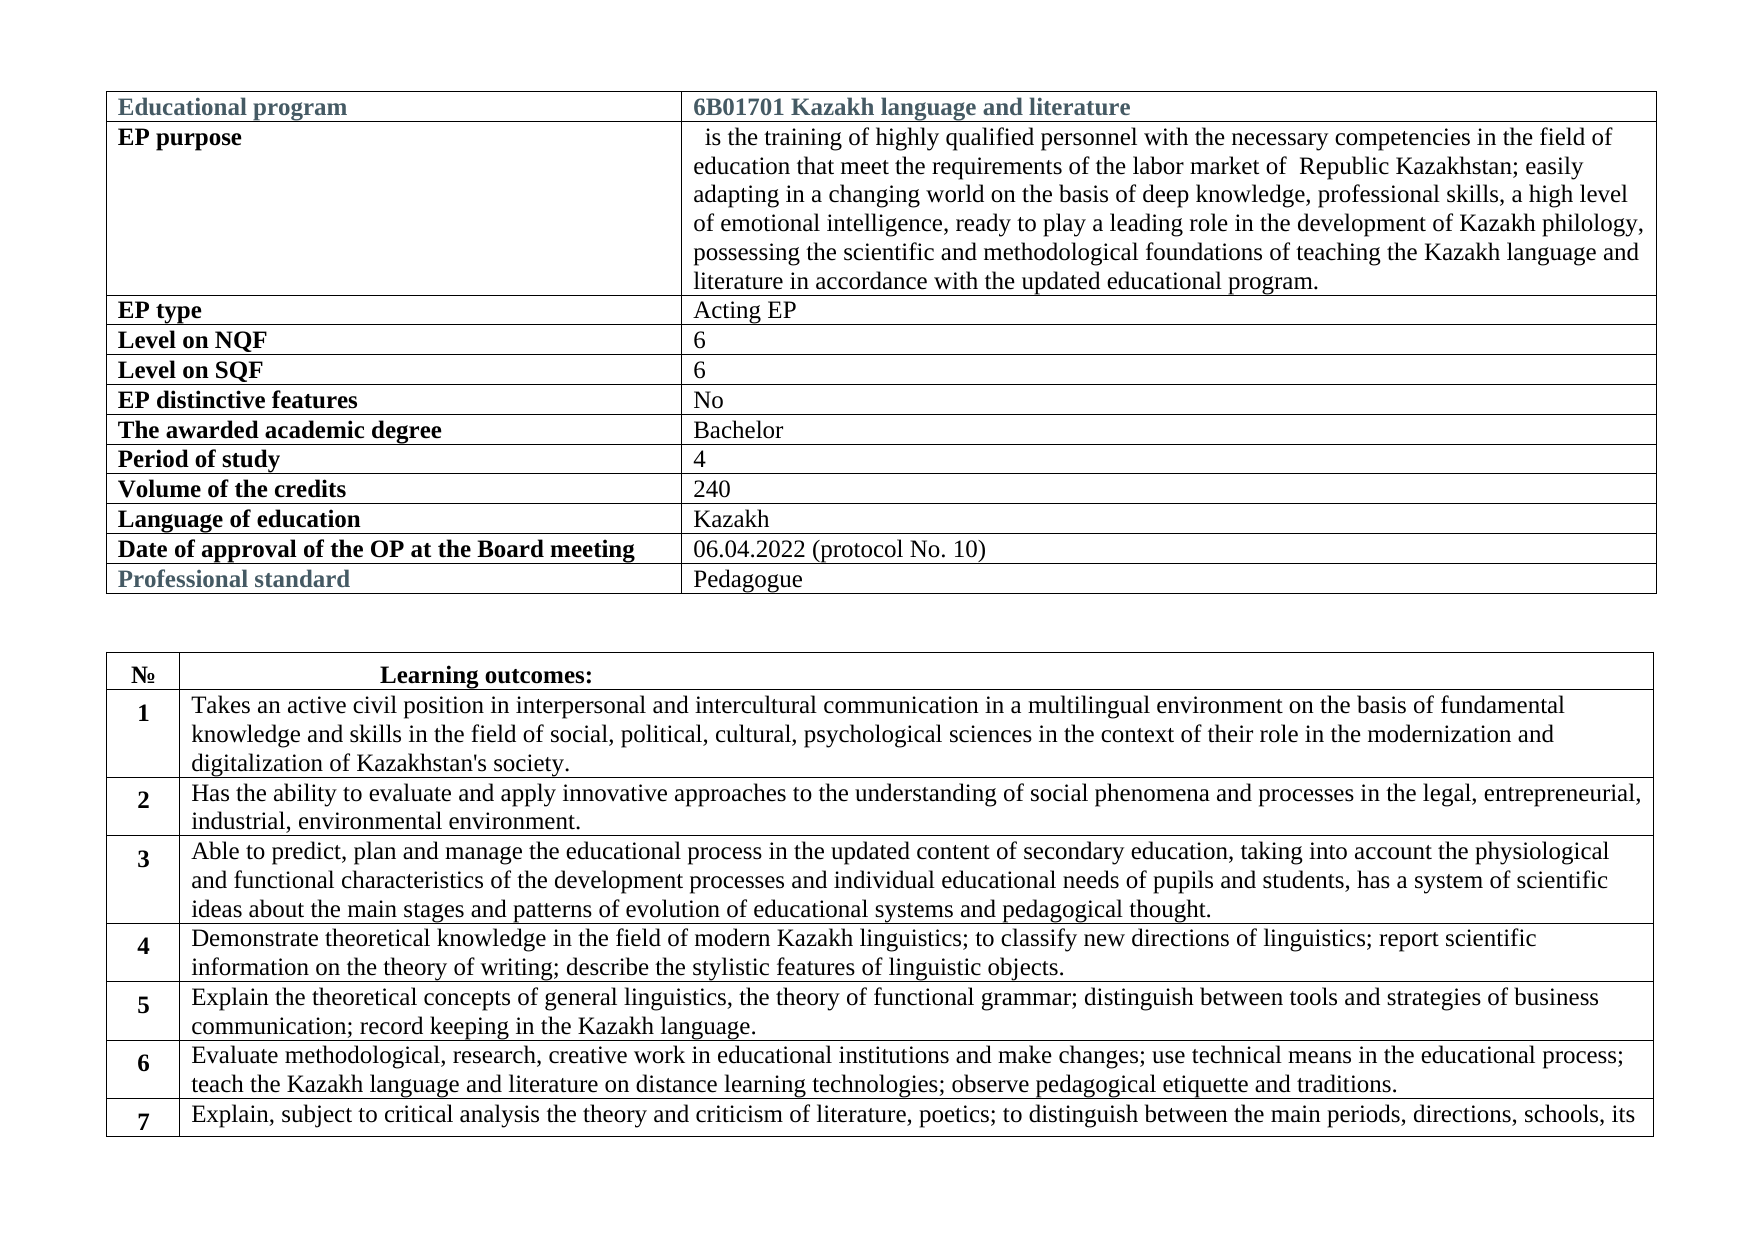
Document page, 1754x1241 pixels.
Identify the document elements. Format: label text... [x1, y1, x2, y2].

table_cell Evaluate methodological, research, creative work in educational institutions and make changes; use technical means in the educational process; teach the Kazakh language and literature on distance learning technologies; observe pedagogical etiquette and traditions. [180, 1041, 1653, 1098]
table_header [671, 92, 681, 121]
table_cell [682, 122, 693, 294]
table_cell 6 [107, 1041, 179, 1098]
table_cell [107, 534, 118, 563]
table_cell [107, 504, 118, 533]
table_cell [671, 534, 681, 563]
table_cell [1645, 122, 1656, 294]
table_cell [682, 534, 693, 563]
table_cell 4 [107, 924, 179, 981]
table_cell 2 [107, 778, 179, 835]
table_cell Explain the theoretical concepts of general linguistics, the theory of functional grammar; distinguish between tools and strategies of business communication; record keeping in the Kazakh language. [180, 982, 1653, 1039]
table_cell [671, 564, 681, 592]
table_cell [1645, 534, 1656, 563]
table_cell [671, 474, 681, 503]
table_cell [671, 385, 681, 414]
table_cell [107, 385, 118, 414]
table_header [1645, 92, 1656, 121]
table_cell EP purpose [107, 122, 681, 294]
table_header Learning outcomes: [180, 653, 1653, 689]
table_header № [107, 653, 179, 689]
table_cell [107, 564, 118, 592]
table_cell 1 [107, 690, 179, 777]
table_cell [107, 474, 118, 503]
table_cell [180, 1099, 1653, 1136]
table_cell 7 [107, 1099, 179, 1136]
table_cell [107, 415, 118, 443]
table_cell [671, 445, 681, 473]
table_cell Demonstrate theoretical knowledge in the field of modern Kazakh linguistics; to classify new directions of linguistics; report scientific information on the theory of writing; describe the stylistic features of linguistic objects. [180, 924, 1653, 981]
table_cell 5 [107, 982, 179, 1039]
table_cell 3 [107, 836, 179, 922]
table_cell Takes an active civil position in interpersonal and intercultural communication in a multilingual environment on the basis of fundamental knowledge and skills in the field of social, political, cultural, psychological sciences in the context of their role in the modernization and digitalization of Kazakhstan's society. [180, 690, 1653, 777]
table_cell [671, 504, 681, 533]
table_cell Able to predict, plan and manage the educational process in the updated content of secondary education, taking into account the physiological and functional characteristics of the development processes and individual educational needs of pupils and students, has a system of scientific ideas about the main stages and patterns of evolution of educational systems and pedagogical thought. [180, 836, 1653, 922]
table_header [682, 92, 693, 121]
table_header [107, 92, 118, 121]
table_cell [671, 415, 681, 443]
table_cell Has the ability to evaluate and apply innovative approaches to the understanding of social phenomena and processes in the legal, entrepreneurial, industrial, environmental environment. [180, 778, 1653, 835]
